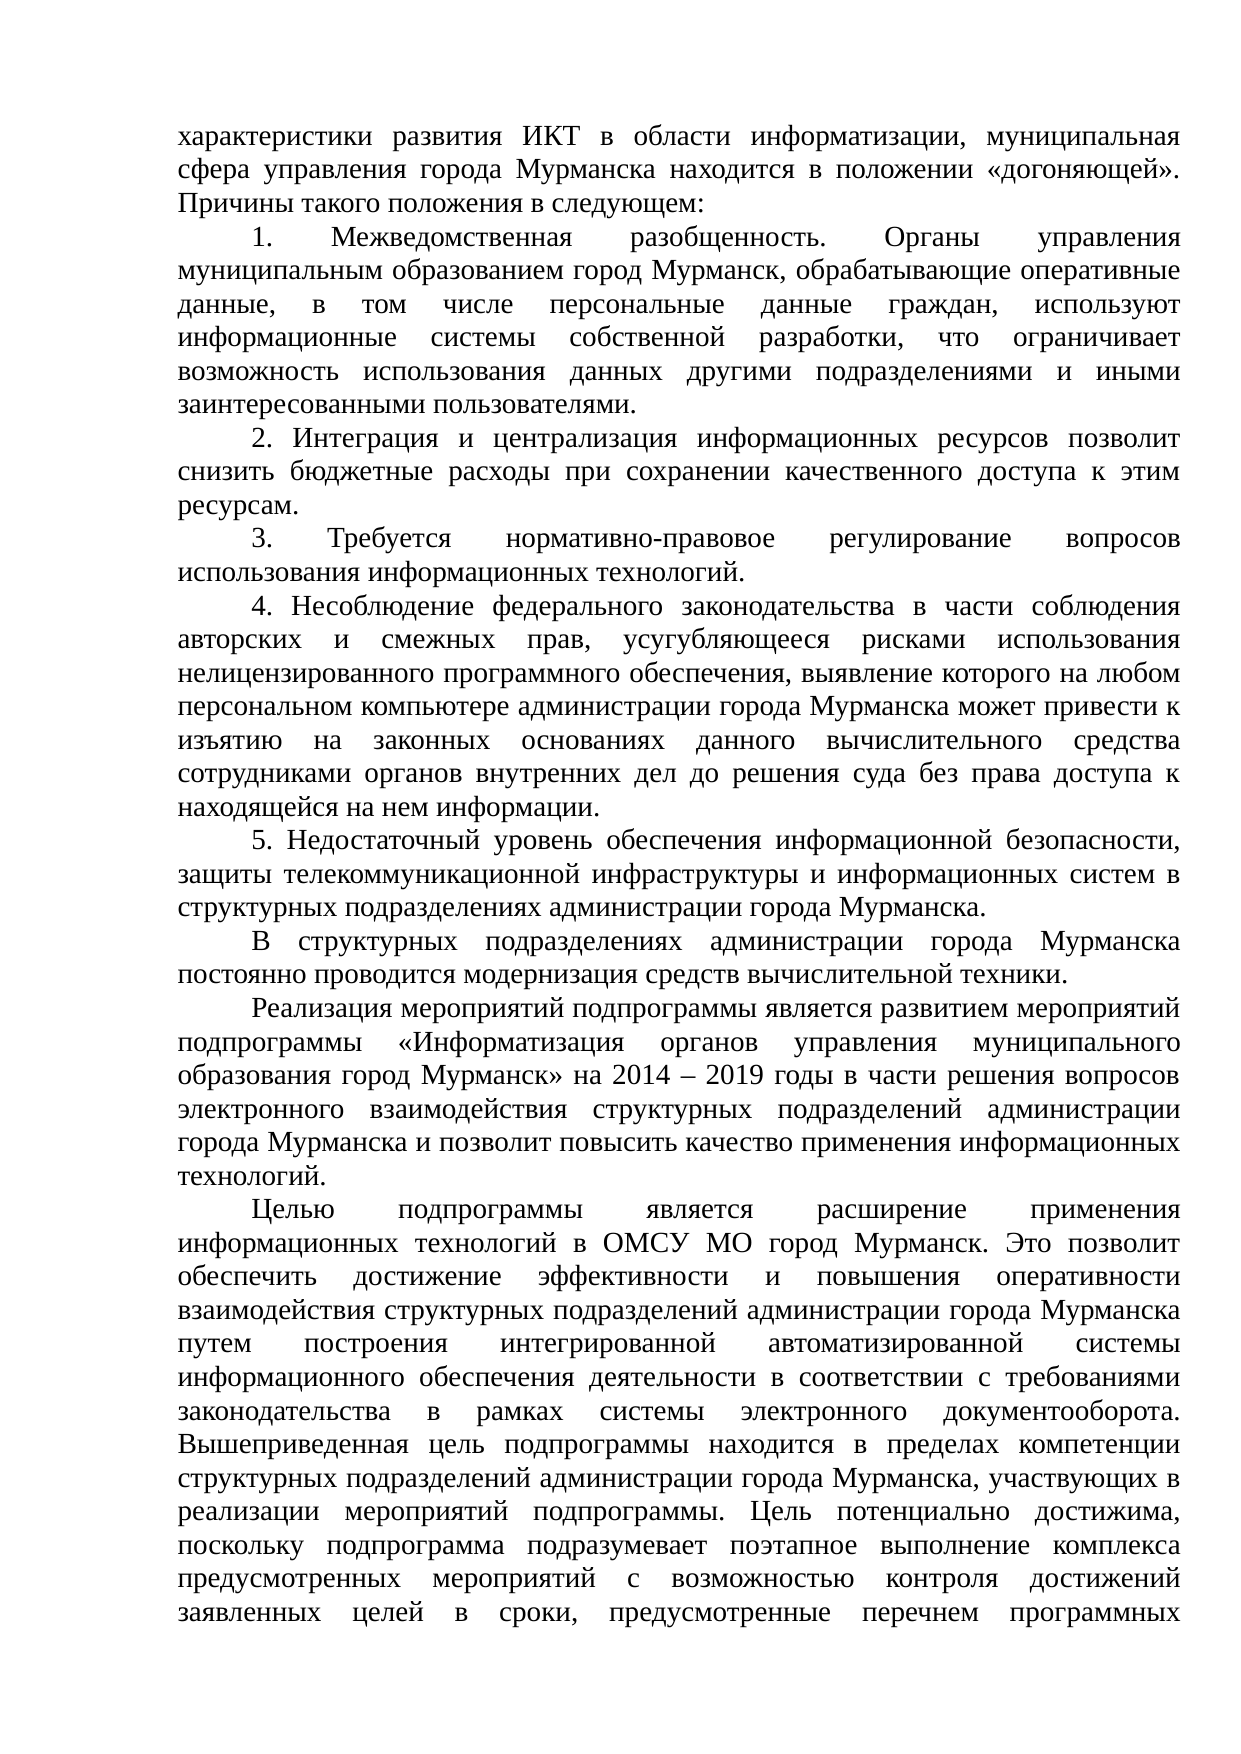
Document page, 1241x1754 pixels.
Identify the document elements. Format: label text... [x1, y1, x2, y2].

text В структурных подразделениях администрации города Мурманска постоянно проводится модернизация средств вычислительной техники. [177, 923, 1181, 990]
text 3. Требуется нормативно-правовое регулирование вопросов использования информационных технологий. [177, 521, 1181, 588]
text 5. Недостаточный уровень обеспечения информационной безопасности, защиты телекоммуникационной инфраструктуры и информационных систем в структурных подразделениях администрации города Мурманска. [177, 822, 1181, 923]
text 1. Межведомственная разобщенность. Органы управления муниципальным образованием город Мурманск, обрабатывающие оперативные данные, в том числе персональные данные граждан, используют информационные системы собственной разработки, что ограничивает возможность использования данных другими подразделениями и иными заинтересованными пользователями. [177, 219, 1181, 420]
text Реализация мероприятий подпрограммы является развитием мероприятий подпрограммы «Информатизация органов управления муниципального образования город Мурманск» на 2014 – 2019 годы в части решения вопросов электронного взаимодействия структурных подразделений администрации города Мурманска и позволит повысить качество применения информационных технологий. [177, 990, 1181, 1191]
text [177, 1191, 1181, 1627]
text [177, 118, 1181, 219]
text 2. Интеграция и централизация информационных ресурсов позволит снизить бюджетные расходы при сохранении качественного доступа к этим ресурсам. [177, 420, 1181, 521]
text 4. Несоблюдение федерального законодательства в части соблюдения авторских и смежных прав, усугубляющееся рисками использования нелицензированного программного обеспечения, выявление которого на любом персональном компьютере администрации города Мурманска может привести к изъятию на законных основаниях данного вычислительного средства сотрудниками органов внутренних дел до решения суда без права доступа к находящейся на нем информации. [177, 588, 1181, 822]
